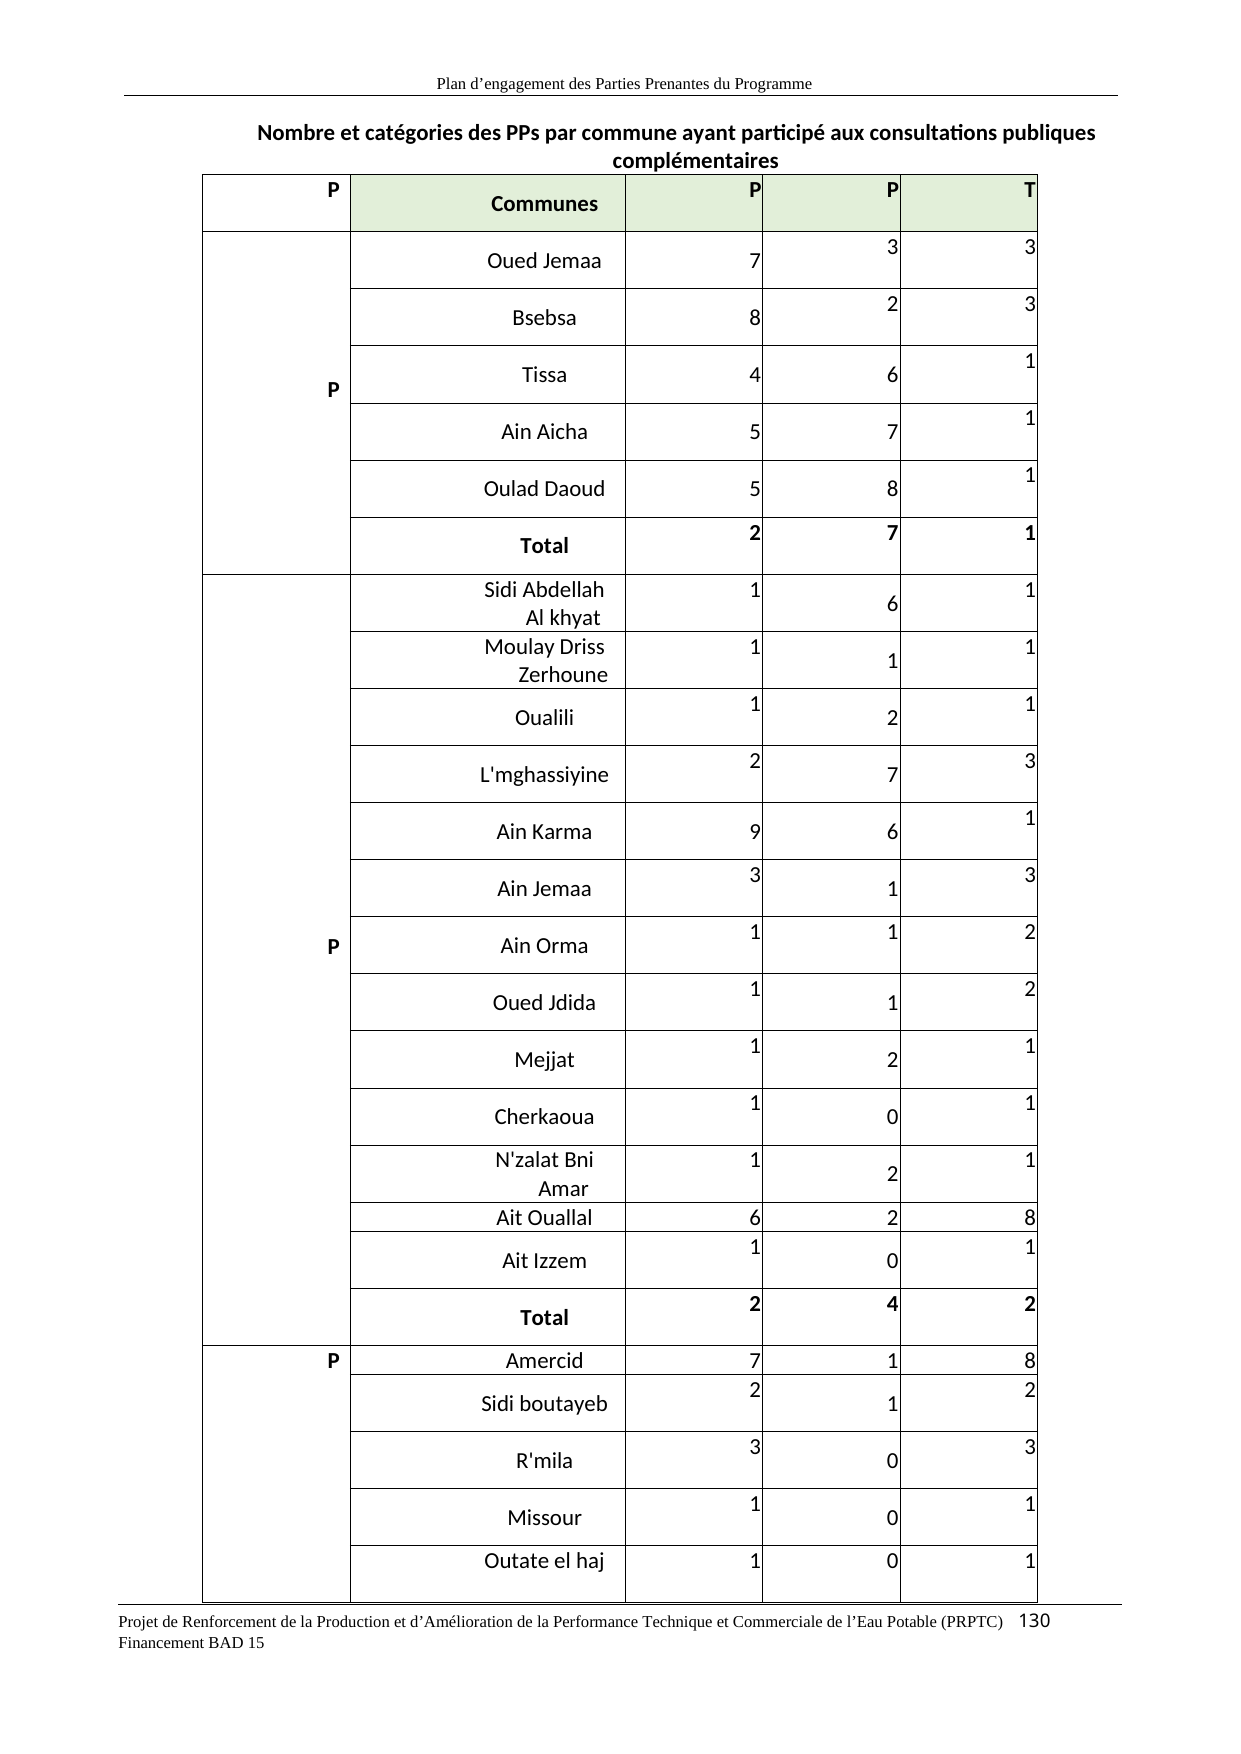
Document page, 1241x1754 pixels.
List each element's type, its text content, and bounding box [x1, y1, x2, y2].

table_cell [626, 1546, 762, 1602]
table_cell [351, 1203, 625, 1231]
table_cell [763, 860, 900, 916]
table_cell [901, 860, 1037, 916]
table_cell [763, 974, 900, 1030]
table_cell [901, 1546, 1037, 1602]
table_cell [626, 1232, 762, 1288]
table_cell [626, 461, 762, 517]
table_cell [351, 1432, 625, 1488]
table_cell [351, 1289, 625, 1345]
text Nombre et catégories des PPs par commune ayant participé aux consultations publiques complémentaires [232, 118, 1122, 174]
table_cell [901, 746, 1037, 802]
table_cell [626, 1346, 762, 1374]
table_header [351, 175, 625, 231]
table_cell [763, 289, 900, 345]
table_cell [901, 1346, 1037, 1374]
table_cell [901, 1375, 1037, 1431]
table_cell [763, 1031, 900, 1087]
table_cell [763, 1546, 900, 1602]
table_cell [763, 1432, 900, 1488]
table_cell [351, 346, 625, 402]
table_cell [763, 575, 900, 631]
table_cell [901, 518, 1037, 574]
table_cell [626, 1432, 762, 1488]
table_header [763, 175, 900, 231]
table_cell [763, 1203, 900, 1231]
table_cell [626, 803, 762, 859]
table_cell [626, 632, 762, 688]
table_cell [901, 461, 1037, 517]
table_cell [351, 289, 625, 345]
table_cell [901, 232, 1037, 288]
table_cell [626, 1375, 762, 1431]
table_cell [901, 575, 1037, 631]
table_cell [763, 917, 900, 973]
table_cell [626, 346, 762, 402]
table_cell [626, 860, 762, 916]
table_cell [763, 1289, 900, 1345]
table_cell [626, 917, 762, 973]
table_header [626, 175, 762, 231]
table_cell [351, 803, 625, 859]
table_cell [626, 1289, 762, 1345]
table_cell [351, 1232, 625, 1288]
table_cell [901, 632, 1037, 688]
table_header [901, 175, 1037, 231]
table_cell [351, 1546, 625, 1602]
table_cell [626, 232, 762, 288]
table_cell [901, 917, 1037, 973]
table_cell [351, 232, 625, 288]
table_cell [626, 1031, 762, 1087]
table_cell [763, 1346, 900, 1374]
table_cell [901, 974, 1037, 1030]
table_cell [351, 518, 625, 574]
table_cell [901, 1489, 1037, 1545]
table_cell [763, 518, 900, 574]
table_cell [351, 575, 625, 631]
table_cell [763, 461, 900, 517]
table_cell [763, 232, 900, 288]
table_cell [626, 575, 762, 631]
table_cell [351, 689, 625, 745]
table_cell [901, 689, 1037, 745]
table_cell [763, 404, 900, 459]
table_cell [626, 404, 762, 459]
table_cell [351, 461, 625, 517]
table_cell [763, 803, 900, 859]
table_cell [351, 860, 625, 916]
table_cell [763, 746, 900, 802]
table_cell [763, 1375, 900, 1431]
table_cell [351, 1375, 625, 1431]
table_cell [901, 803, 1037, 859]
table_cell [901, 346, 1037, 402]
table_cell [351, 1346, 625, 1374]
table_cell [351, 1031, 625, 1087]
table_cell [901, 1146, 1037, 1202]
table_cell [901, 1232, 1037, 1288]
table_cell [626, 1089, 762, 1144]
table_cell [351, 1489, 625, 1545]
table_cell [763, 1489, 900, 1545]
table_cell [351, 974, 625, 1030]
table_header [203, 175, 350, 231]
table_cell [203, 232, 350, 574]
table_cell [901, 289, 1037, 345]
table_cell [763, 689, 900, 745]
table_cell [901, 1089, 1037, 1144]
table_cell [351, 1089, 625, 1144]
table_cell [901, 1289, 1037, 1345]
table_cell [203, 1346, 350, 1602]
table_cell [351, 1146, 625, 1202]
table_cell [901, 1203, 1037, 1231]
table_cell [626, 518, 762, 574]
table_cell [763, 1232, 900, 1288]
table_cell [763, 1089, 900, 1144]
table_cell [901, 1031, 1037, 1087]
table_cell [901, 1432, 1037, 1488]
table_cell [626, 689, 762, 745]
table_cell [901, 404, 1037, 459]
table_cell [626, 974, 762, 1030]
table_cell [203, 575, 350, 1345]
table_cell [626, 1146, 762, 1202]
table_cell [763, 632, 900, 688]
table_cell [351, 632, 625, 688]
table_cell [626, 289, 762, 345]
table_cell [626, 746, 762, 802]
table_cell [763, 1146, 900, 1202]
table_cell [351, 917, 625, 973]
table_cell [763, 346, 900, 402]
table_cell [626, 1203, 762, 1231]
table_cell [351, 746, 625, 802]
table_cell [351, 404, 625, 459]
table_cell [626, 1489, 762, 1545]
